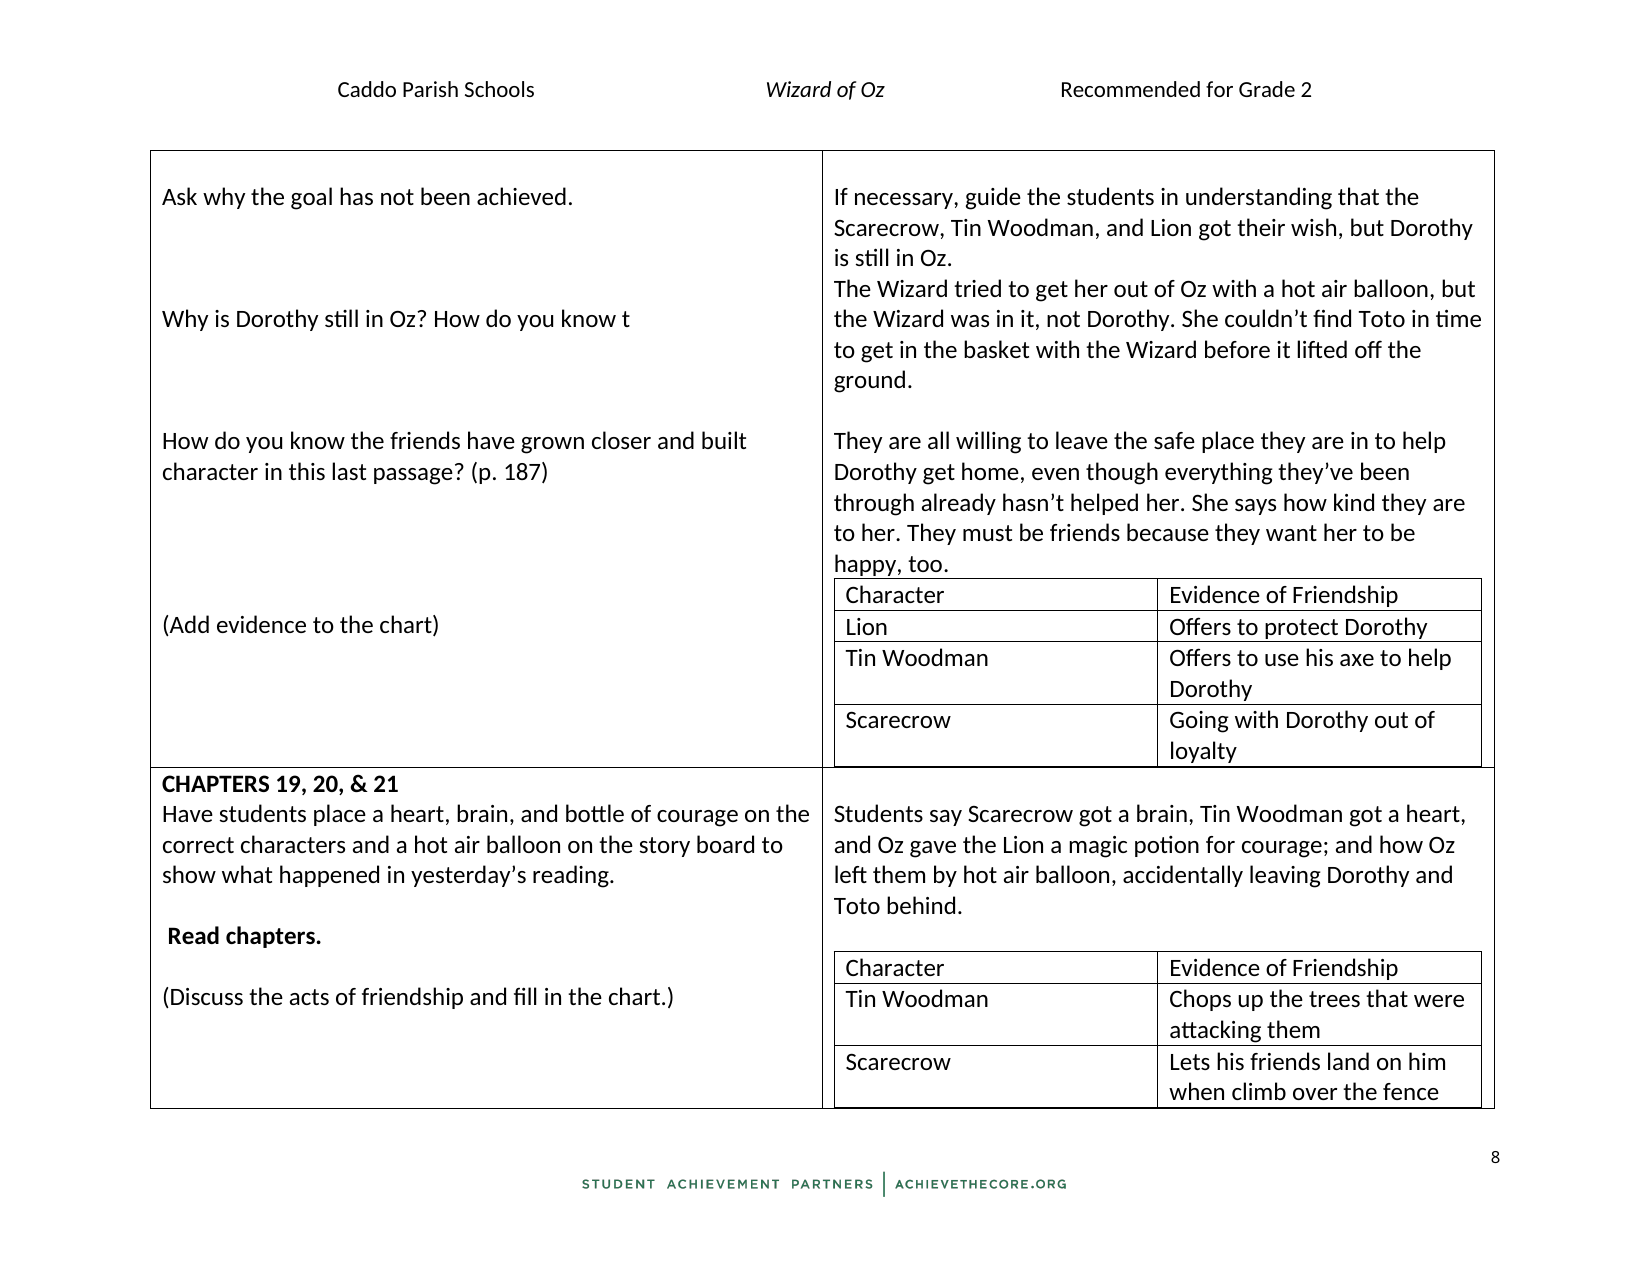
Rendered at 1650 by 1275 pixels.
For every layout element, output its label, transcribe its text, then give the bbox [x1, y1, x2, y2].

picture [571, 1168, 1079, 1200]
